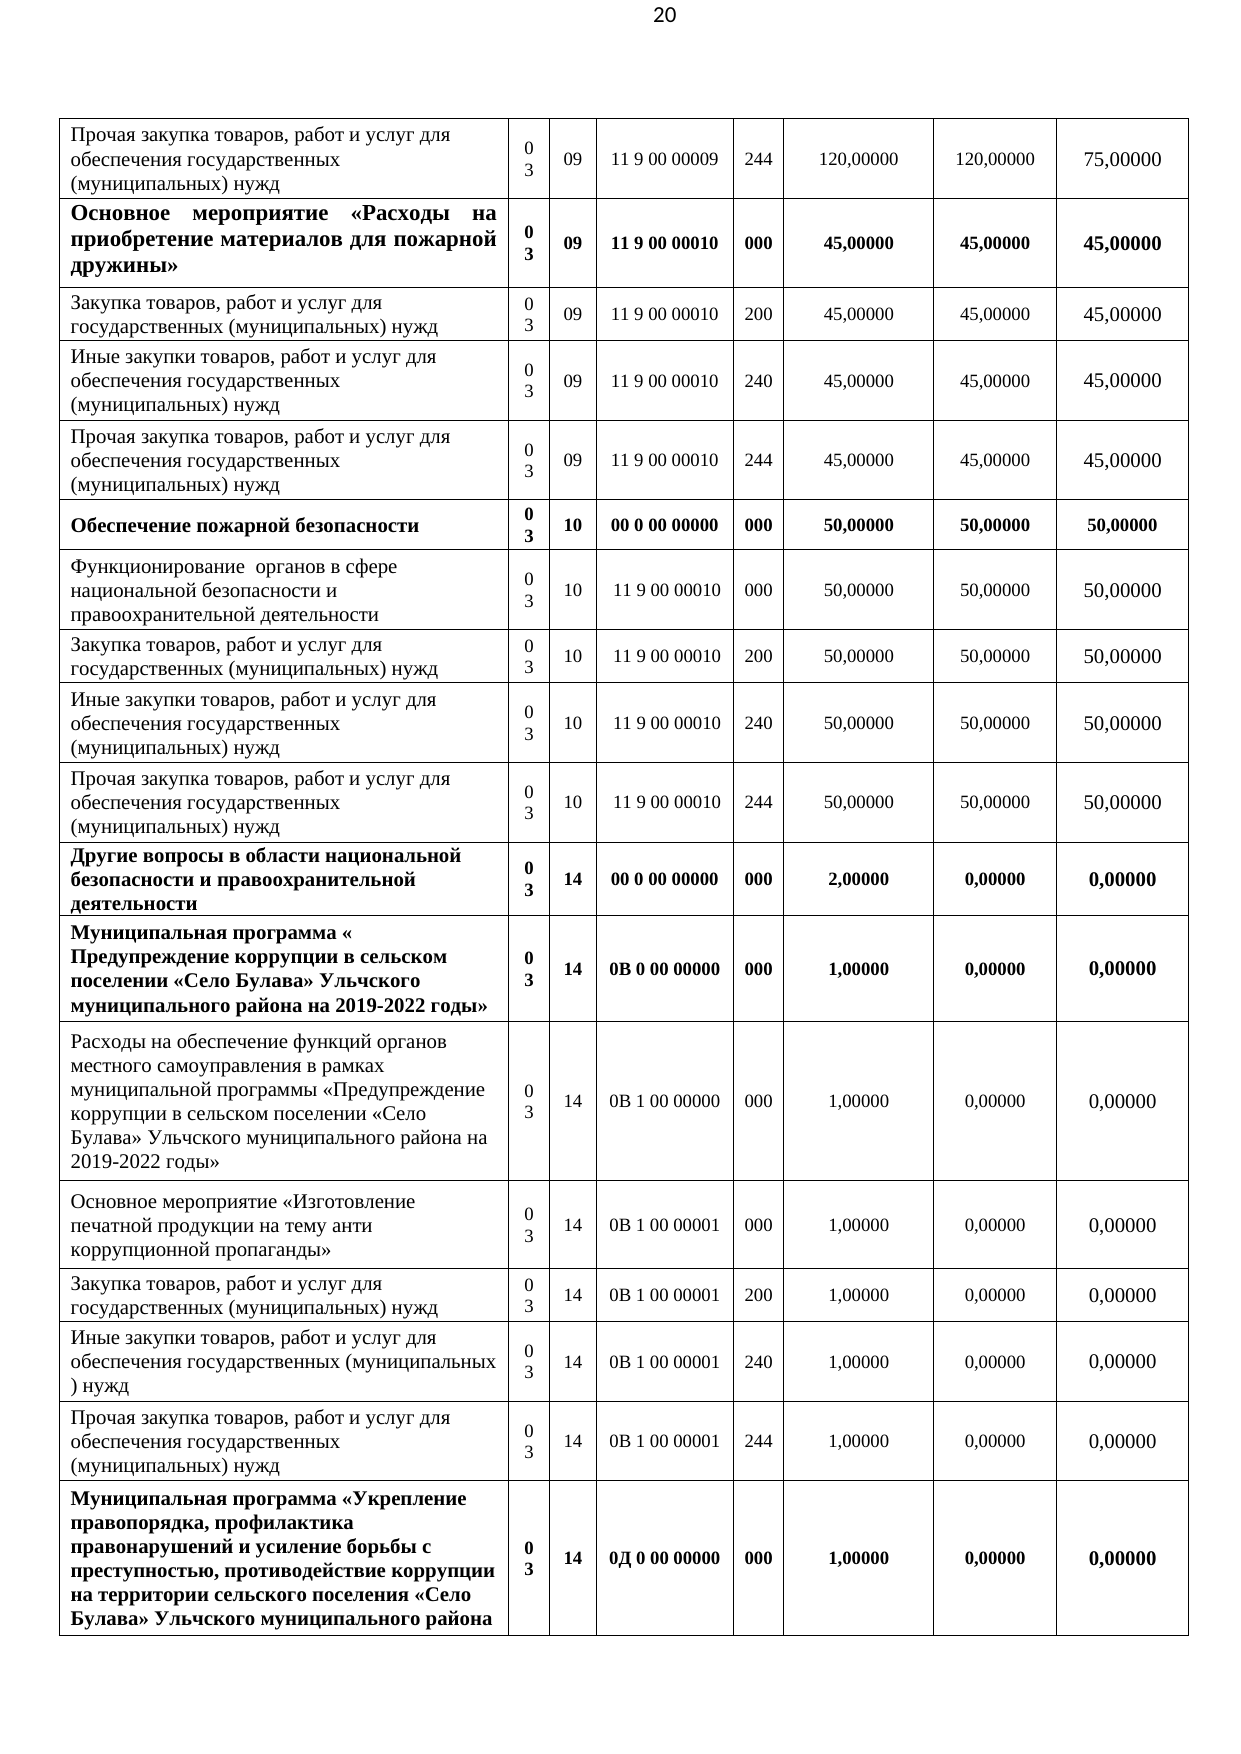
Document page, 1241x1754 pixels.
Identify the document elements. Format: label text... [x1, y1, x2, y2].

table_cell Иные закупки товаров, работ и услуг для обеспечения государственных (муниципальных) нужд [60, 341, 508, 420]
table_cell 000 [734, 1181, 783, 1268]
table_cell 11 9 00 00010 [597, 421, 733, 499]
table_cell 240 [734, 341, 783, 420]
table_cell 244 [734, 1402, 783, 1480]
table_cell 50,00000 [934, 683, 1056, 762]
table_cell 200 [734, 288, 783, 340]
table_cell 03 [509, 763, 549, 842]
table_cell 03 [509, 500, 549, 549]
table_cell 03 [509, 1022, 549, 1180]
table_cell 50,00000 [934, 550, 1056, 629]
table_cell 03 [509, 288, 549, 340]
table_cell 0В 1 00 00001 [597, 1402, 733, 1480]
table_cell 000 [734, 550, 783, 629]
table_cell 11 9 00 00010 [597, 630, 733, 682]
table_cell 50,00000 [934, 630, 1056, 682]
table_cell 50,00000 [784, 683, 933, 762]
table_cell 50,00000 [1057, 500, 1188, 549]
table_cell 0,00000 [1057, 843, 1188, 915]
table_cell 000 [734, 1481, 783, 1635]
table_cell 09 [550, 199, 596, 287]
table_cell Прочая закупка товаров, работ и услуг для обеспечения государственных (муниципальных) нужд [60, 1402, 508, 1480]
table_cell 50,00000 [1057, 550, 1188, 629]
table_cell 14 [550, 843, 596, 915]
table_cell 0В 1 00 00001 [597, 1181, 733, 1268]
table_cell 03 [509, 683, 549, 762]
table_cell 0В 1 00 00001 [597, 1269, 733, 1321]
table_cell 1,00000 [784, 916, 933, 1021]
table_cell 000 [734, 916, 783, 1021]
table_cell 0,00000 [934, 1322, 1056, 1401]
table_cell 50,00000 [784, 630, 933, 682]
table_cell 11 9 00 00010 [597, 199, 733, 287]
table_cell 0,00000 [1057, 1181, 1188, 1268]
table_cell 0Д 0 00 00000 [597, 1481, 733, 1635]
table_cell 50,00000 [934, 763, 1056, 842]
table_cell 0,00000 [934, 843, 1056, 915]
table_cell 1,00000 [784, 1402, 933, 1480]
table_cell 50,00000 [1057, 630, 1188, 682]
table_cell Иные закупки товаров, работ и услуг для обеспечения государственных (муниципальных ) нужд [60, 1322, 508, 1401]
table_cell 11 9 00 00010 [597, 288, 733, 340]
table_cell 14 [550, 1269, 596, 1321]
table_cell 0,00000 [934, 1402, 1056, 1480]
table_cell 45,00000 [1057, 288, 1188, 340]
table_cell Закупка товаров, работ и услуг для государственных (муниципальных) нужд [60, 1269, 508, 1321]
table_cell Обеспечение пожарной безопасности [60, 500, 508, 549]
table_cell 240 [734, 683, 783, 762]
table_cell 50,00000 [1057, 763, 1188, 842]
table_cell 000 [734, 843, 783, 915]
table_cell 09 [550, 288, 596, 340]
table_cell 200 [734, 630, 783, 682]
table_cell 0,00000 [934, 1481, 1056, 1635]
table_cell 09 [550, 119, 596, 198]
table_cell 0В 1 00 00001 [597, 1322, 733, 1401]
table_cell 50,00000 [784, 500, 933, 549]
table_cell 11 9 00 00010 [597, 683, 733, 762]
table_cell 03 [509, 1481, 549, 1635]
table_cell Закупка товаров, работ и услуг для государственных (муниципальных) нужд [60, 630, 508, 682]
table_cell Основное мероприятие «Изготовление печатной продукции на тему анти коррупционной пропаганды» [60, 1181, 508, 1268]
table_cell 03 [509, 916, 549, 1021]
table_cell 45,00000 [784, 341, 933, 420]
table_cell 03 [509, 1269, 549, 1321]
table_cell 03 [509, 1181, 549, 1268]
table_cell 03 [509, 550, 549, 629]
table_cell 09 [550, 421, 596, 499]
table_cell 0,00000 [1057, 1481, 1188, 1635]
table_cell 0,00000 [934, 1181, 1056, 1268]
table_cell 1,00000 [784, 1181, 933, 1268]
table_cell Прочая закупка товаров, работ и услуг для обеспечения государственных (муниципальных) нужд [60, 763, 508, 842]
table_cell 240 [734, 1322, 783, 1401]
table_cell 45,00000 [1057, 421, 1188, 499]
table_cell 0,00000 [934, 1022, 1056, 1180]
table_cell 000 [734, 199, 783, 287]
table_cell 00 0 00 00000 [597, 500, 733, 549]
table_cell 50,00000 [1057, 683, 1188, 762]
table_cell 10 [550, 683, 596, 762]
table_cell 244 [734, 421, 783, 499]
table_cell 45,00000 [1057, 199, 1188, 287]
table_cell 45,00000 [784, 288, 933, 340]
table_cell Функционирование органов в сфере национальной безопасности и правоохранительной деятельности [60, 550, 508, 629]
table_cell 200 [734, 1269, 783, 1321]
table_cell 45,00000 [934, 288, 1056, 340]
table_cell 50,00000 [784, 763, 933, 842]
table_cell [60, 1481, 508, 1635]
table_cell Муниципальная программа « Предупреждение коррупции в сельском поселении «Село Булава» Ульчского муниципального района на 2019-2022 годы» [60, 916, 508, 1021]
table_cell 03 [509, 1402, 549, 1480]
table_cell 45,00000 [784, 199, 933, 287]
table_cell 03 [509, 199, 549, 287]
table_cell 0,00000 [1057, 1022, 1188, 1180]
table_cell Прочая закупка товаров, работ и услуг для обеспечения государственных (муниципальных) нужд [60, 421, 508, 499]
table_cell 45,00000 [784, 421, 933, 499]
table_cell 2,00000 [784, 843, 933, 915]
table_cell 10 [550, 630, 596, 682]
table_cell 000 [734, 1022, 783, 1180]
table_cell Иные закупки товаров, работ и услуг для обеспечения государственных (муниципальных) нужд [60, 683, 508, 762]
table_cell Расходы на обеспечение функций органов местного самоуправления в рамках муниципальной программы «Предупреждение коррупции в сельском поселении «Село Булава» Ульчского муниципального района на 2019-2022 годы» [60, 1022, 508, 1180]
table_cell 1,00000 [784, 1481, 933, 1635]
table_cell 00 0 00 00000 [597, 843, 733, 915]
table_cell 14 [550, 1402, 596, 1480]
table_cell 03 [509, 341, 549, 420]
table_cell 03 [509, 1322, 549, 1401]
table_cell 11 9 00 00009 [597, 119, 733, 198]
table_cell 0В 0 00 00000 [597, 916, 733, 1021]
table_cell 03 [509, 630, 549, 682]
table_cell 10 [550, 500, 596, 549]
table_cell 09 [550, 341, 596, 420]
table_cell 14 [550, 1022, 596, 1180]
table_cell 14 [550, 916, 596, 1021]
table_cell 11 9 00 00010 [597, 550, 733, 629]
table_cell 03 [509, 421, 549, 499]
table_cell 0,00000 [1057, 1322, 1188, 1401]
table_cell 50,00000 [784, 550, 933, 629]
table_cell 45,00000 [934, 199, 1056, 287]
table_cell 75,00000 [1057, 119, 1188, 198]
table_cell 10 [550, 763, 596, 842]
table_cell 244 [734, 763, 783, 842]
table_cell 0,00000 [934, 1269, 1056, 1321]
table_cell Прочая закупка товаров, работ и услуг для обеспечения государственных (муниципальных) нужд [60, 119, 508, 198]
table_cell 0,00000 [1057, 916, 1188, 1021]
table_cell 03 [509, 843, 549, 915]
table_cell 45,00000 [1057, 341, 1188, 420]
table_cell 14 [550, 1322, 596, 1401]
table_cell 11 9 00 00010 [597, 763, 733, 842]
table_cell 50,00000 [934, 500, 1056, 549]
table_cell 14 [550, 1481, 596, 1635]
table_cell 244 [734, 119, 783, 198]
table_cell 120,00000 [934, 119, 1056, 198]
table_cell Другие вопросы в области национальной безопасности и правоохранительной деятельности [60, 843, 508, 915]
table_cell 000 [734, 500, 783, 549]
table_cell 0,00000 [1057, 1269, 1188, 1321]
table_cell 0В 1 00 00000 [597, 1022, 733, 1180]
table_cell 14 [550, 1181, 596, 1268]
table_cell 1,00000 [784, 1322, 933, 1401]
table_cell 1,00000 [784, 1269, 933, 1321]
table_cell 03 [509, 119, 549, 198]
table_cell Закупка товаров, работ и услуг для государственных (муниципальных) нужд [60, 288, 508, 340]
table_cell 45,00000 [934, 341, 1056, 420]
table_cell 45,00000 [934, 421, 1056, 499]
table_cell Основное мероприятие «Расходы на приобретение материалов для пожарной дружины» [60, 199, 508, 287]
table_cell 11 9 00 00010 [597, 341, 733, 420]
table_cell 0,00000 [934, 916, 1056, 1021]
table_cell 1,00000 [784, 1022, 933, 1180]
table_cell 120,00000 [784, 119, 933, 198]
table_cell 10 [550, 550, 596, 629]
table_cell 0,00000 [1057, 1402, 1188, 1480]
